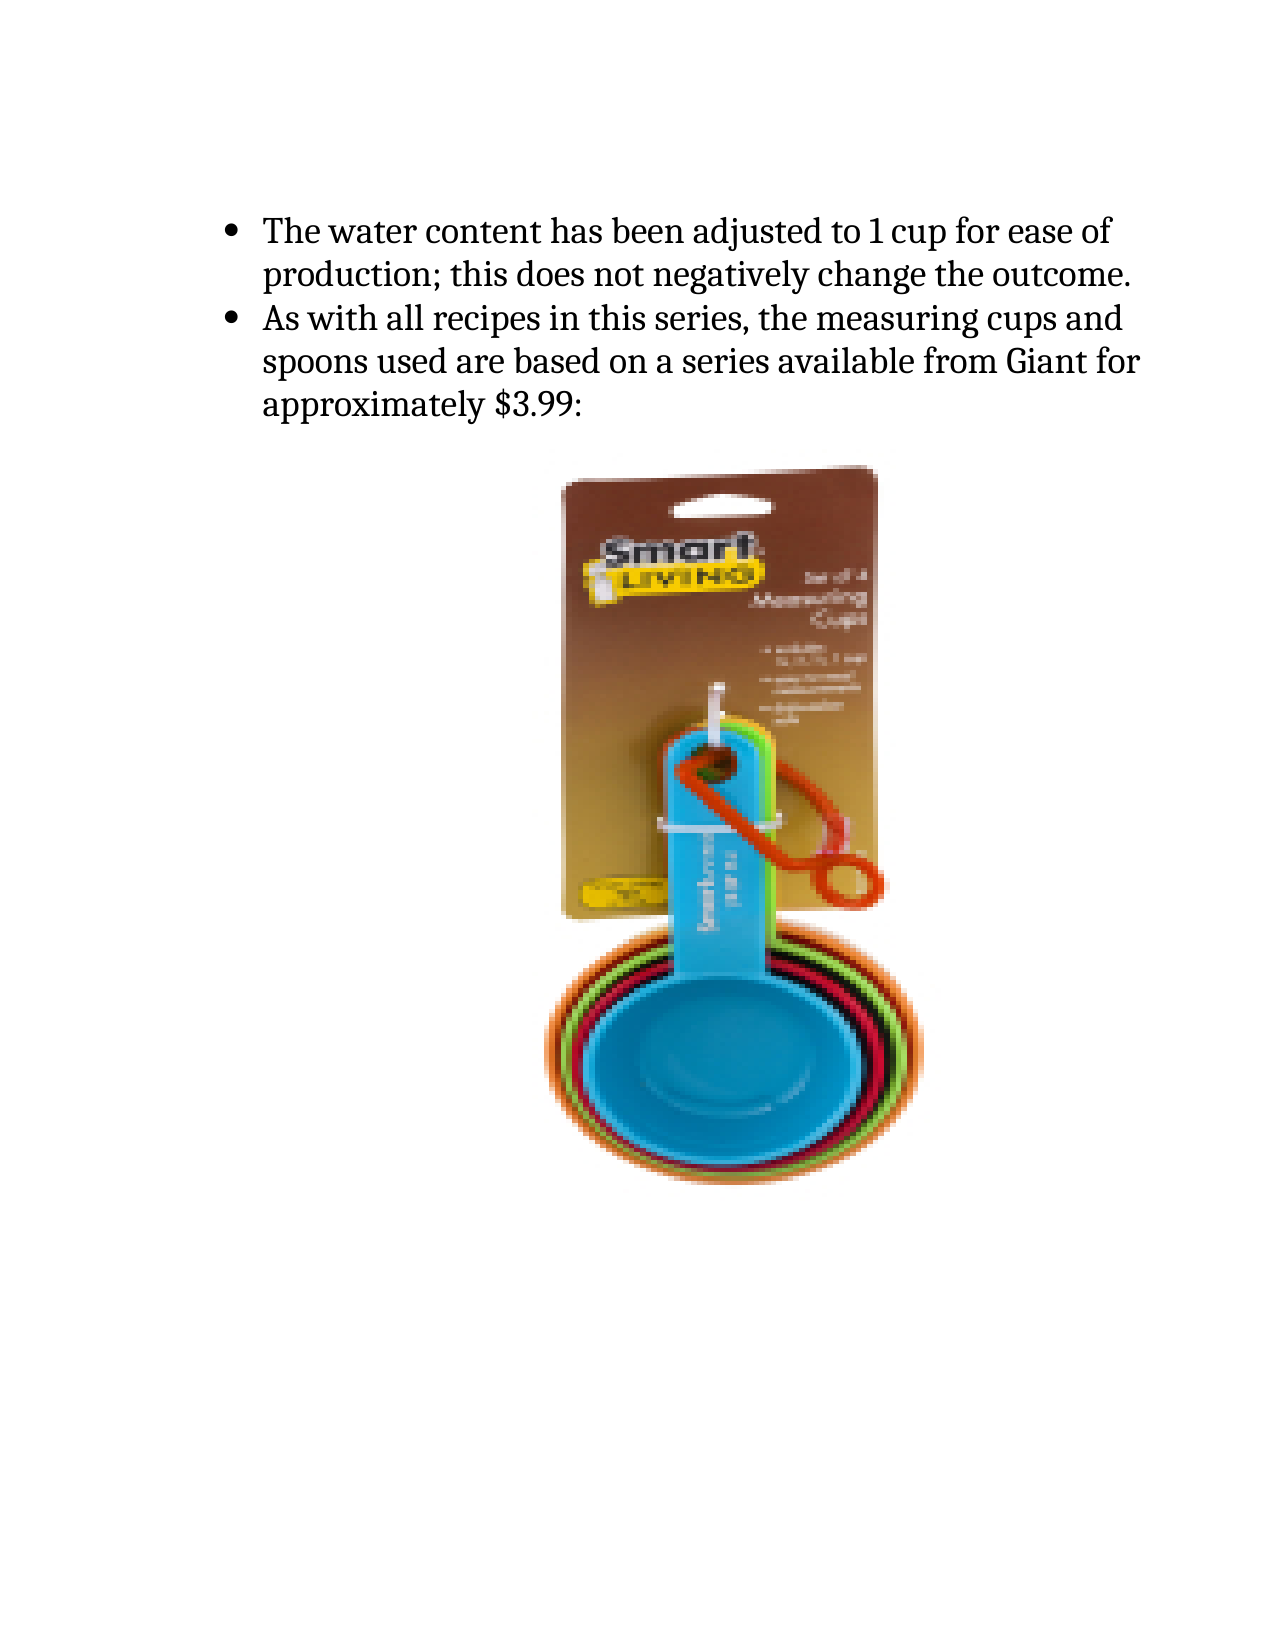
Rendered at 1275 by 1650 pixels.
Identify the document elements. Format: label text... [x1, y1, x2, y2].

list As with all recipes in this series, the measuring cups and spoons used are based on a series available from Giant for approximately $3.99: [225, 296, 1181, 426]
list The water content has been adjusted to 1 cup for ease of production; this does not negatively change the outcome. [225, 210, 1181, 296]
picture [317, 425, 1089, 1226]
